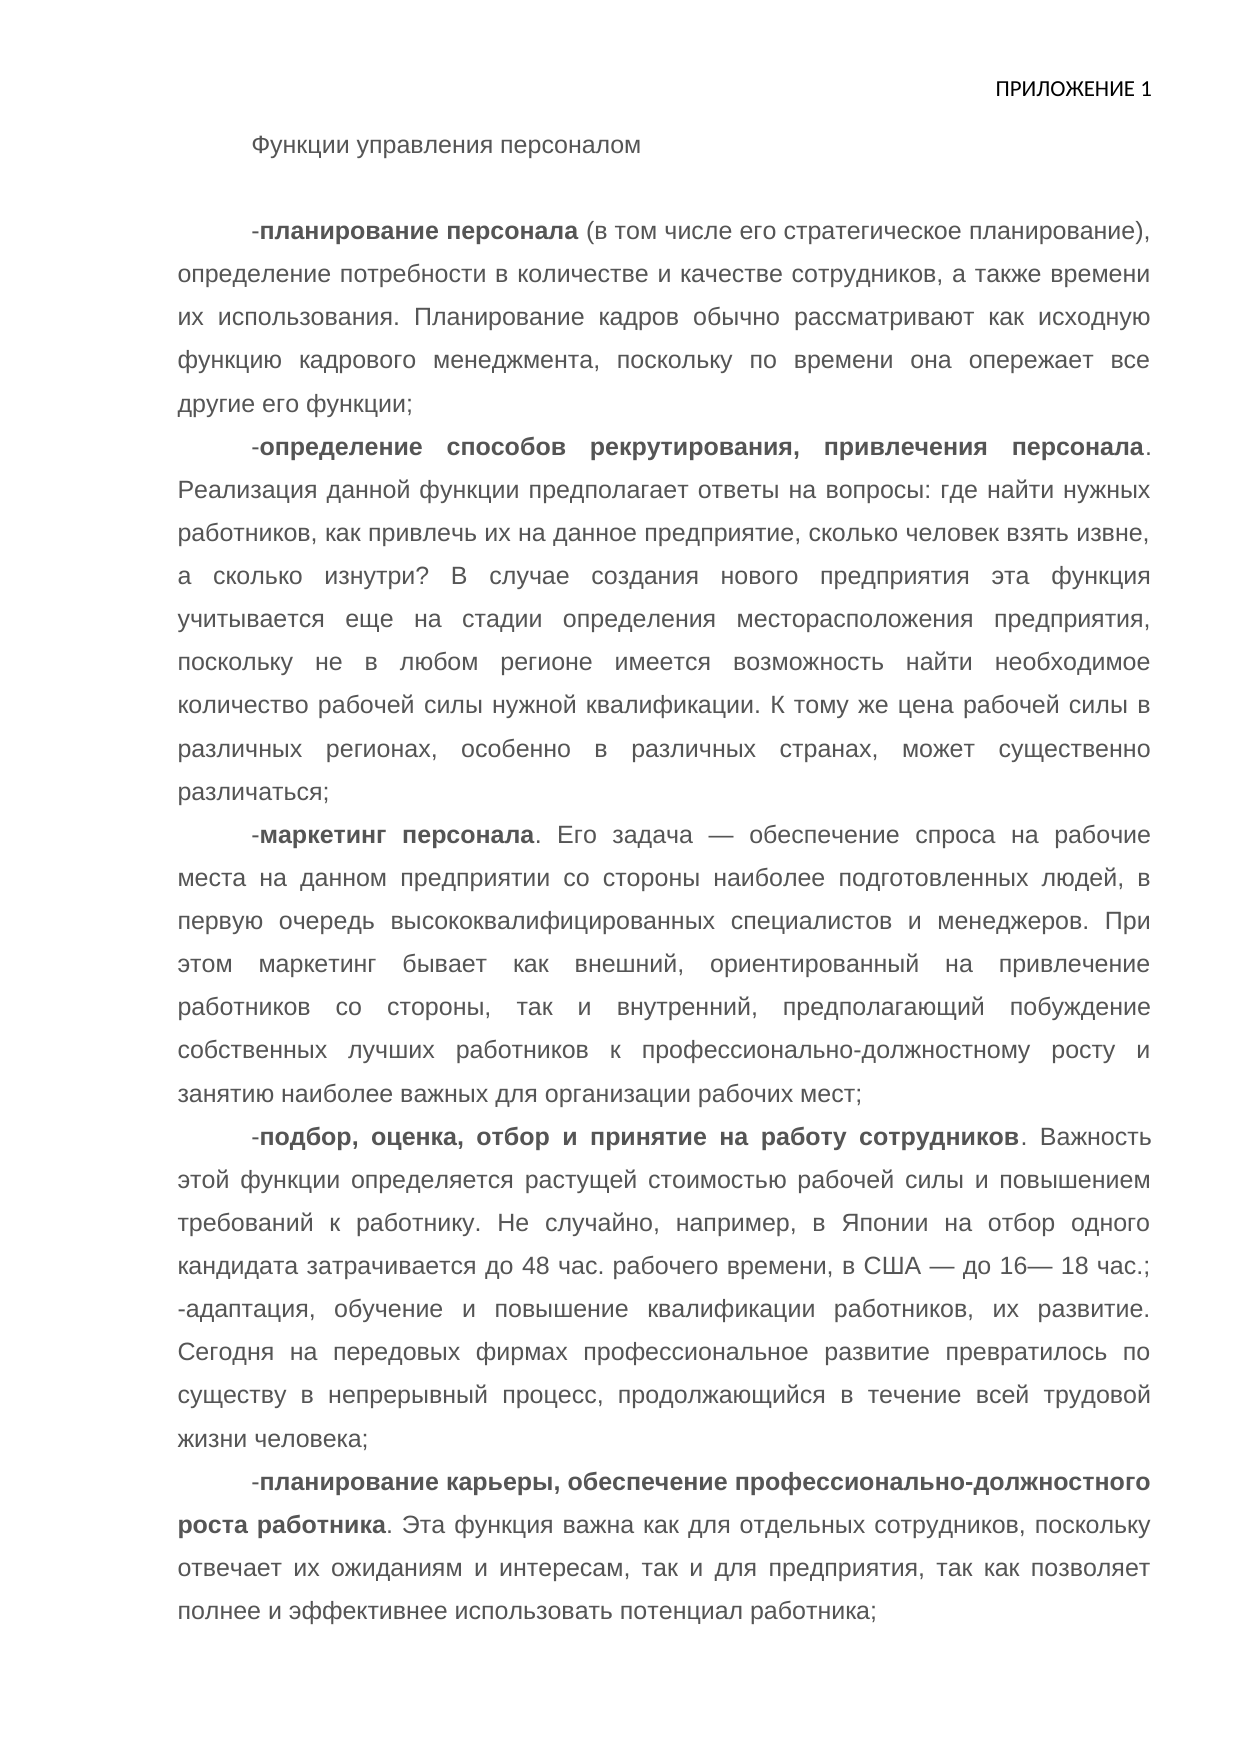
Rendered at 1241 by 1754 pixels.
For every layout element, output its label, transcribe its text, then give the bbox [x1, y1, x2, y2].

text -определение способов рекрутирования, привлечения персонала. Реализация данной функции предполагает ответы на вопросы: где найти нужных работников, как привлечь их на данное предприятие, сколько человек взять извне, а сколько изнутри? В случае создания нового предприятия эта функция учитывается еще на стадии определения месторасположения предприятия, поскольку не в любом регионе имеется возможность найти необходимое количество рабочей силы нужной квалификации. К тому же цена рабочей силы в различных регионах, особенно в различных странах, может существенно различаться; [177, 432, 1152, 805]
text -маркетинг персонала. Его задача — обеспечение спроса на рабочие места на данном предприятии со стороны наиболее подготовленных людей, в первую очередь высококвалифицированных специалистов и менеджеров. При этом маркетинг бывает как внешний, ориентированный на привлечение работников со стороны, так и внутренний, предполагающий побуждение собственных лучших работников к профессионально-должностному росту и занятию наиболее важных для организации рабочих мест; [177, 820, 1152, 1107]
text -планирование персонала (в том числе его стратегическое планирование), определение потребности в количестве и качестве сотрудников, а также времени их использования. Планирование кадров обычно рассматривают как исходную функцию кадрового менеджмента, поскольку по времени она опережает все другие его функции; [177, 216, 1152, 417]
text -планирование карьеры, обеспечение профессионально-должностного роста работника. Эта функция важна как для отдельных сотрудников, поскольку отвечает их ожиданиям и интересам, так и для предприятия, так как позволяет полнее и эффективнее использовать потенциал работника; [177, 1467, 1152, 1625]
text -подбор, оценка, отбор и принятие на работу сотрудников. Важность этой функции определяется растущей стоимостью рабочей силы и повышением требований к работнику. Не случайно, например, в Японии на отбор одного кандидата затрачивается до 48 час. рабочего времени, в США — до 16— 18 час.; -адаптация, обучение и повышение квалификации работников, их развитие. Сегодня на передовых фирмах профессиональное развитие превратилось по существу в непрерывный процесс, продолжающийся в течение всей трудовой жизни человека; [177, 1122, 1152, 1452]
text Функции управления персоналом [177, 130, 1152, 158]
